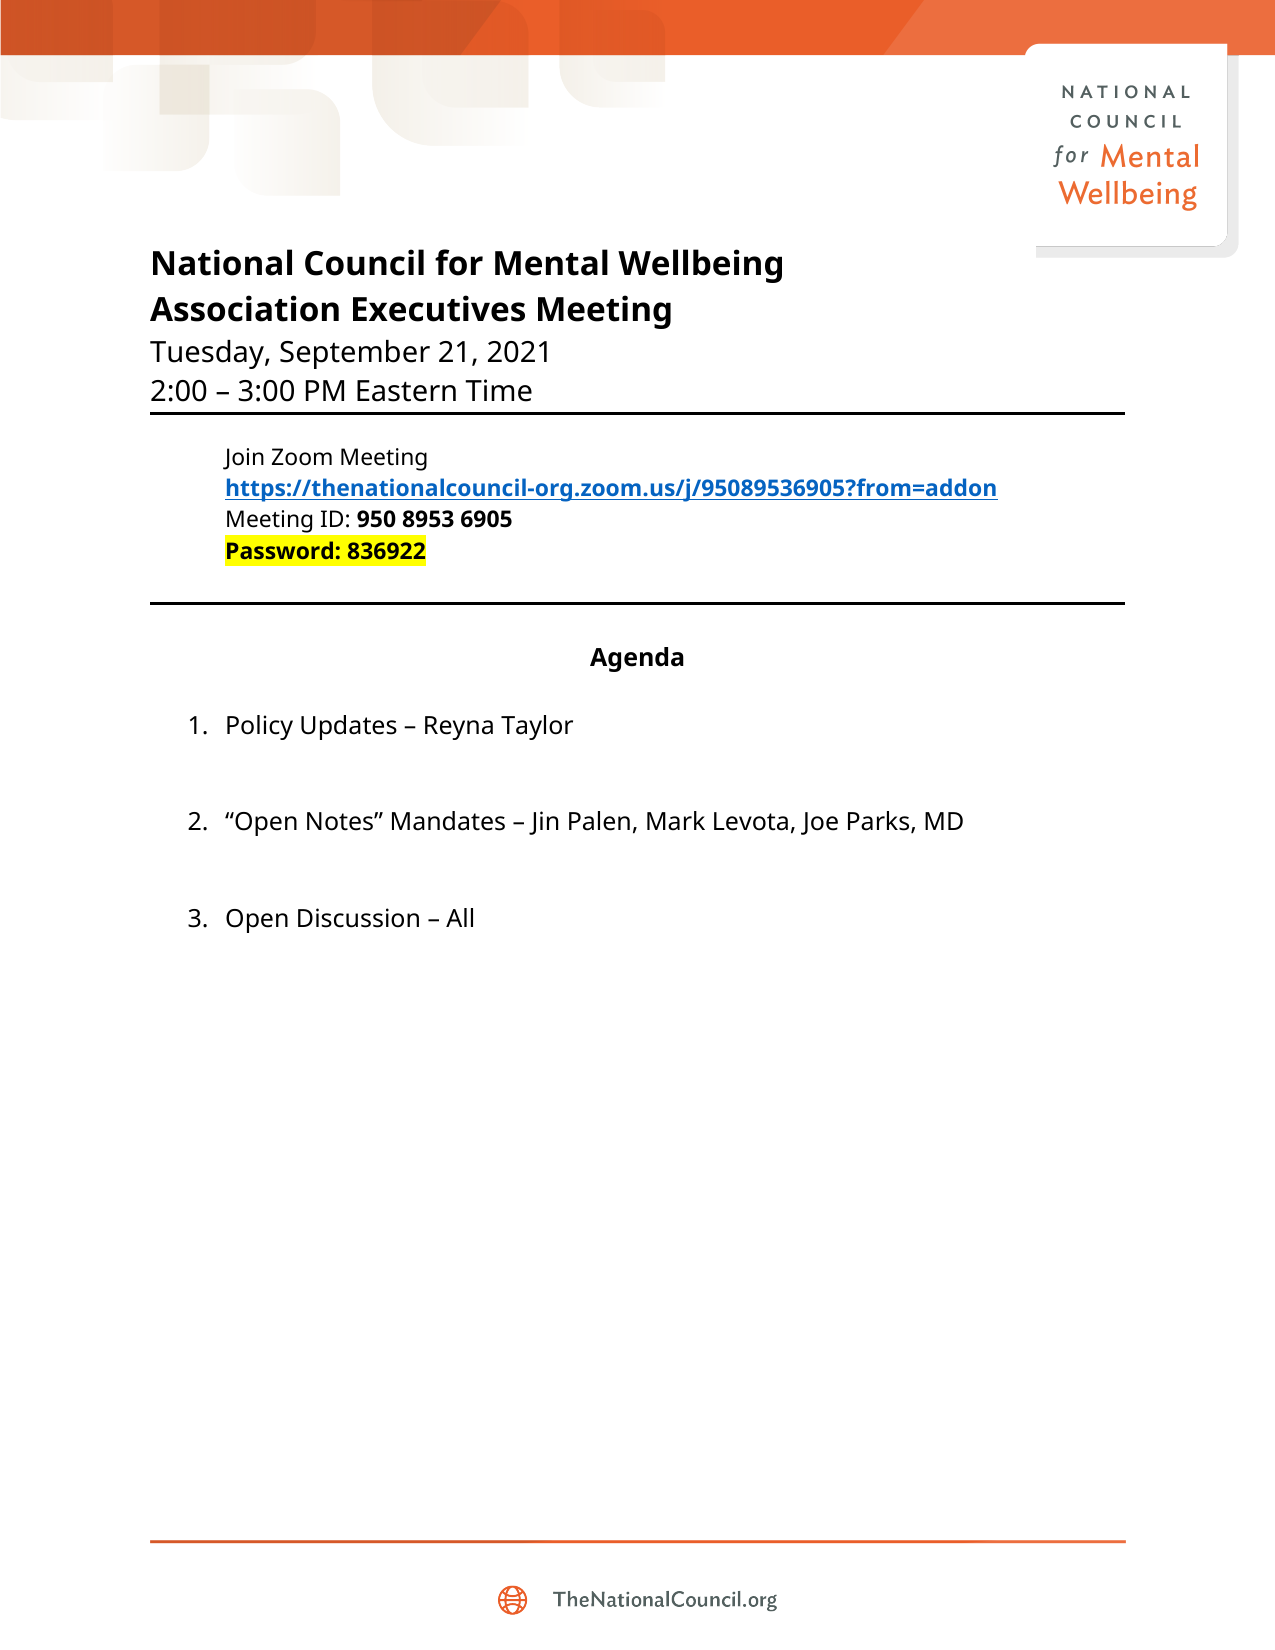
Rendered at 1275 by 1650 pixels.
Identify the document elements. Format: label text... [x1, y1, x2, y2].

text Tuesday, September 21, 2021 [150, 331, 1125, 371]
text National Council for Mental Wellbeing [150, 240, 1125, 285]
text Agenda [150, 639, 1125, 673]
list “Open Notes” Mandates – Jin Palen, Mark Levota, Joe Parks, MD [187, 804, 1125, 838]
list Policy Updates – Reyna Taylor [187, 707, 1125, 741]
text Join Zoom Meeting https://thenationalcouncil-org.zoom.us/j/95089536905?from=addon Meeting ID: 950 8953 6905 Password: 836922 [225, 441, 1125, 566]
list Open Discussion – All [187, 901, 1125, 934]
text Association Executives Meeting [150, 285, 1125, 331]
picture [0, 1510, 1275, 1644]
text 2:00 – 3:00 PM Eastern Time [150, 371, 1125, 412]
picture [0, 0, 1275, 261]
